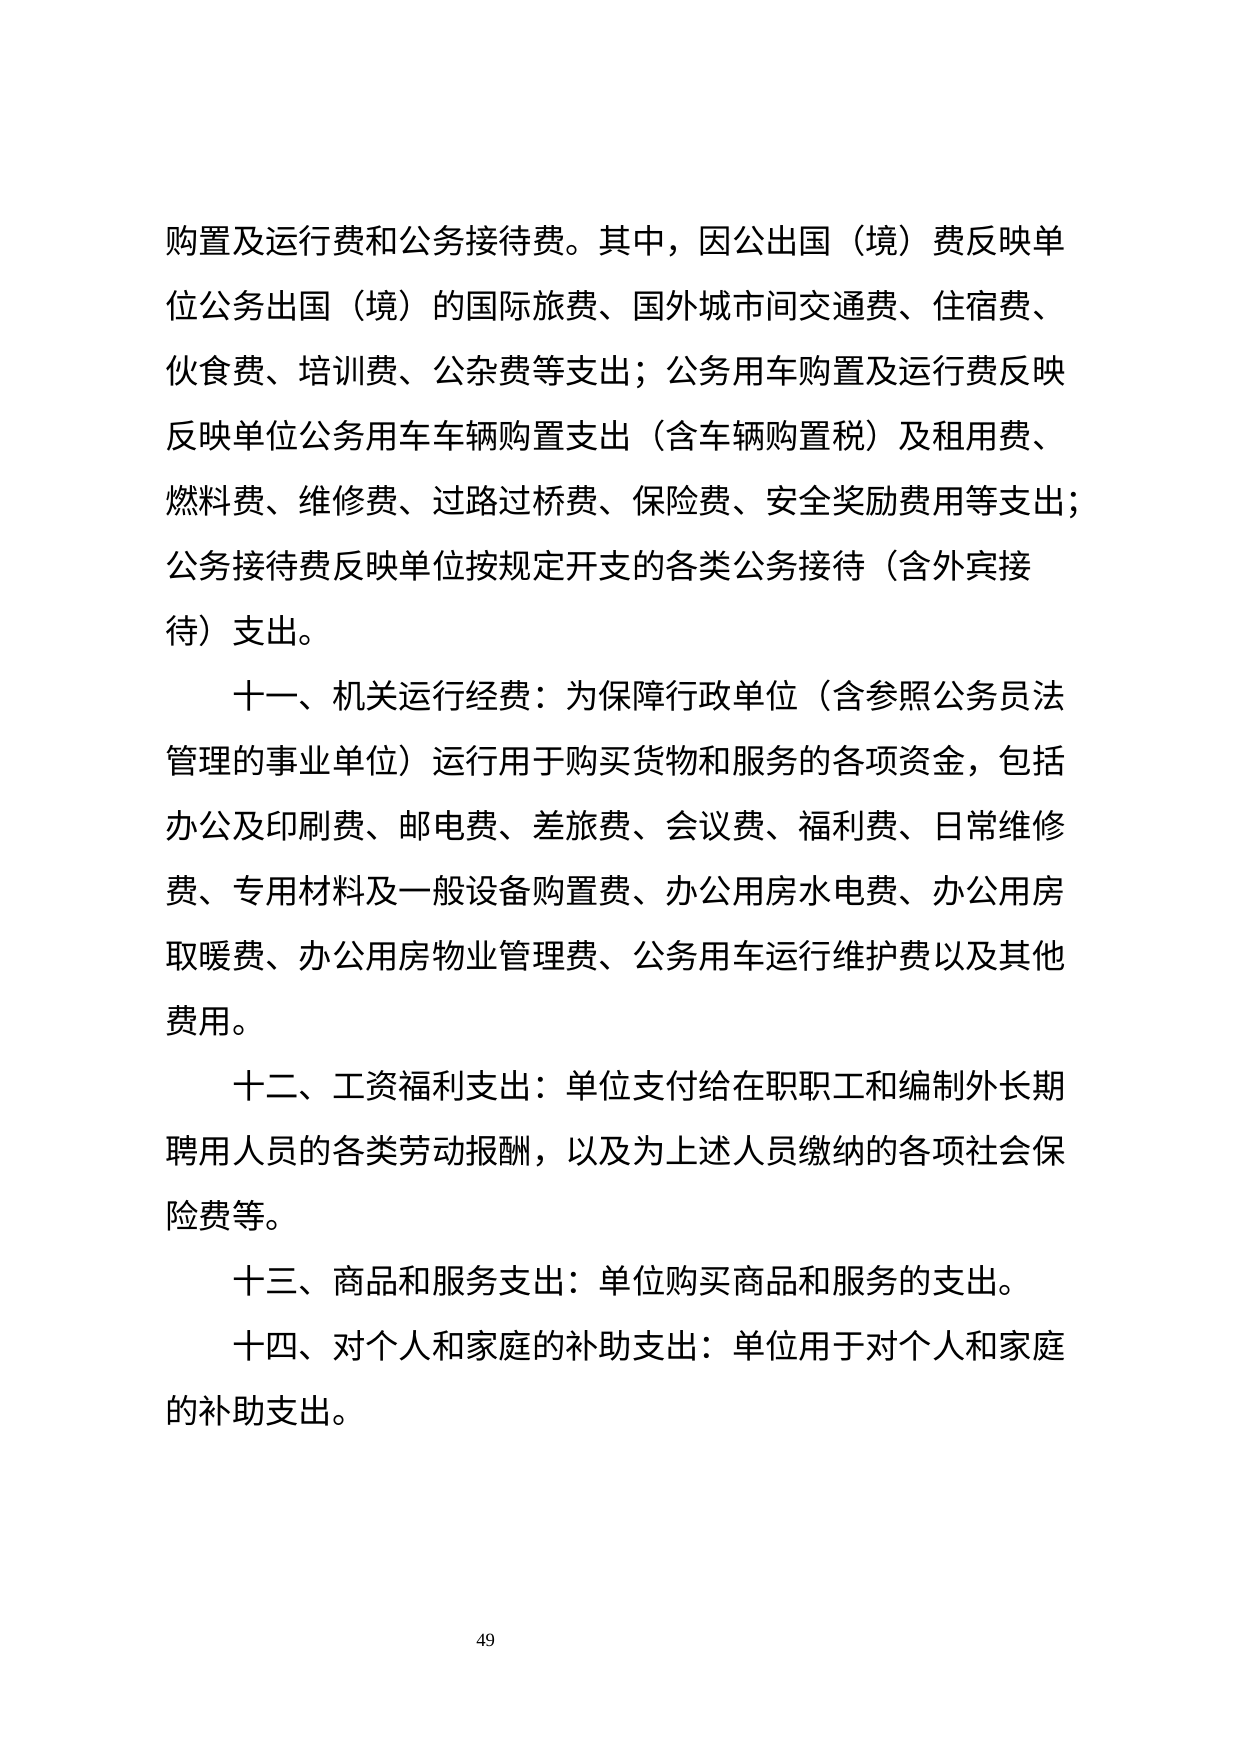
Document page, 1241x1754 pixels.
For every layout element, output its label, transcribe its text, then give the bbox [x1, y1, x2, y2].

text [165, 206, 1087, 661]
text 十四、对个人和家庭的补助支出：单位用于对个人和家庭的补助支出。 [165, 1311, 1087, 1441]
text 十一、机关运行经费：为保障行政单位（含参照公务员法管理的事业单位）运行用于购买货物和服务的各项资金，包括办公及印刷费、邮电费、差旅费、会议费、福利费、日常维修费、专用材料及一般设备购置费、办公用房水电费、办公用房取暖费、办公用房物业管理费、公务用车运行维护费以及其他费用。 [165, 661, 1087, 1051]
text 十三、商品和服务支出：单位购买商品和服务的支出。 [165, 1246, 1087, 1311]
text 十二、工资福利支出：单位支付给在职职工和编制外长期聘用人员的各类劳动报酬，以及为上述人员缴纳的各项社会保险费等。 [165, 1051, 1087, 1246]
